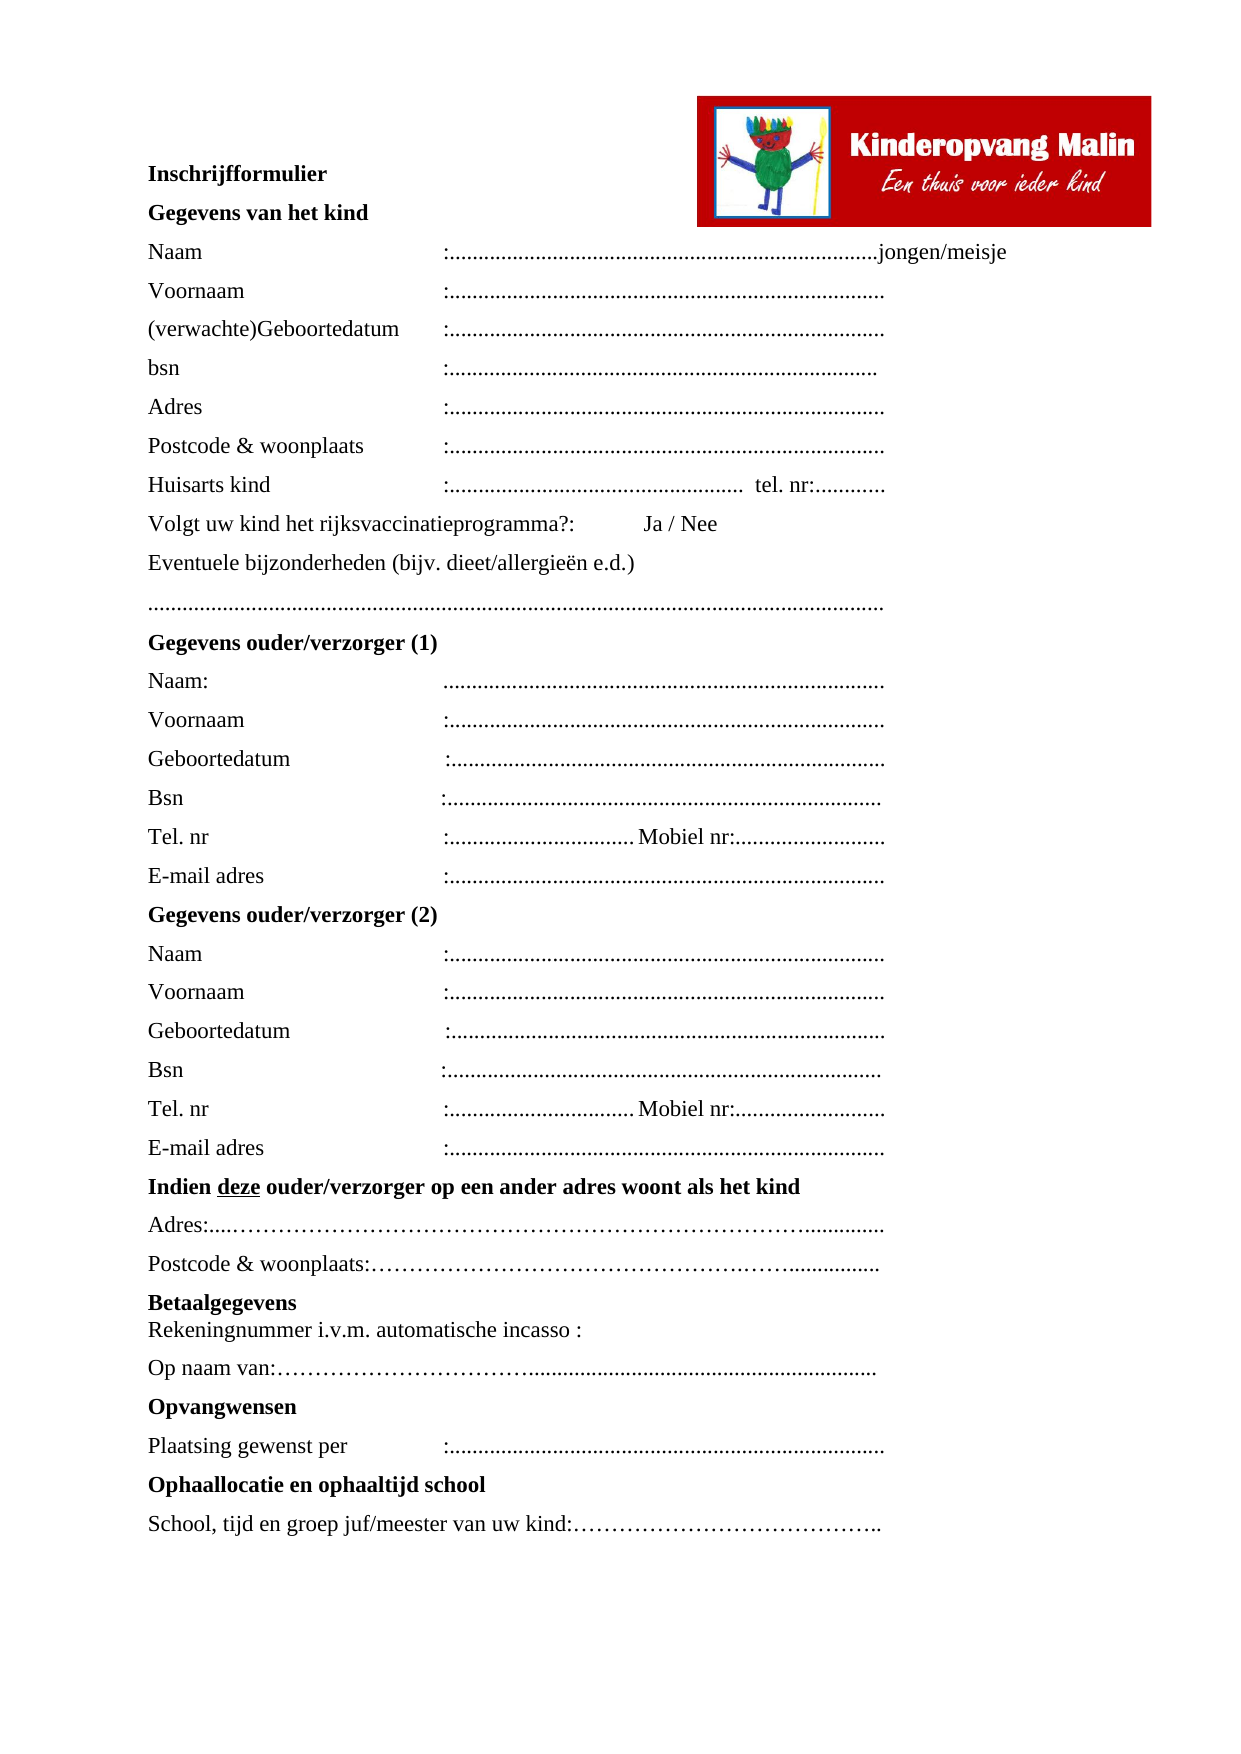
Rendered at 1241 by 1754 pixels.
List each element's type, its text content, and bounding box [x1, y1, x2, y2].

text Voornaam : [148, 978, 1093, 1005]
picture [696, 95, 1152, 227]
text Postcode & woonplaats:………………………………………….……................ [148, 1250, 1093, 1277]
text bsn :........................................................................... [148, 354, 1093, 381]
text Gegevens van het kind [148, 199, 696, 225]
text E-mail adres : [148, 862, 1093, 888]
text Geboortedatum :............................................................................ [148, 745, 1093, 772]
text Ophaallocatie en ophaaltijd school [148, 1471, 1093, 1497]
text Bsn :............................................................................ [148, 1056, 1093, 1082]
text Plaatsing gewenst per : [148, 1432, 1093, 1458]
text Adres:....………………………………………………………………….............. [148, 1212, 1093, 1238]
text (verwachte)Geboortedatum : [148, 316, 1093, 342]
text Op naam van:……………………………............................................................. [148, 1354, 1093, 1381]
text Tel. nr : Mobiel nr: [148, 823, 1093, 849]
text Inschrijfformulier [148, 160, 696, 186]
text Betaalgegevens Rekeningnummer i.v.m. automatische incasso : [148, 1289, 1093, 1342]
text Naam: [148, 668, 1093, 694]
text Gegevens ouder/verzorger (1) [148, 629, 1093, 655]
text Voornaam : [148, 277, 1093, 303]
text Geboortedatum :............................................................................ [148, 1017, 1093, 1044]
text Naam : [148, 939, 1093, 966]
text Indien deze ouder/verzorger op een ander adres woont als het kind [148, 1173, 1093, 1199]
text School, tijd en groep juf/meester van uw kind:………………………………….. [148, 1510, 1093, 1536]
text Tel. nr : Mobiel nr: [148, 1095, 1093, 1121]
text Eventuele bijzonderheden (bijv. dieet/allergieën e.d.) [148, 549, 1093, 575]
text E-mail adres : [148, 1134, 1093, 1160]
text Adres : [148, 393, 1093, 419]
text Postcode & woonplaats : [148, 432, 1093, 458]
text Huisarts kind : ................... tel. nr: [148, 471, 1093, 497]
subtitle Gegevens ouder/verzorger (2) [148, 901, 1093, 927]
text Volgt uw kind het rijksvaccinatieprogramma?: Ja / Nee [148, 510, 1093, 536]
text Voornaam : [148, 706, 1093, 733]
text Naam :...........................................................................jongen/meisje [148, 238, 1093, 264]
text Opvangwensen [148, 1393, 1093, 1420]
text Bsn :............................................................................ [148, 784, 1093, 811]
